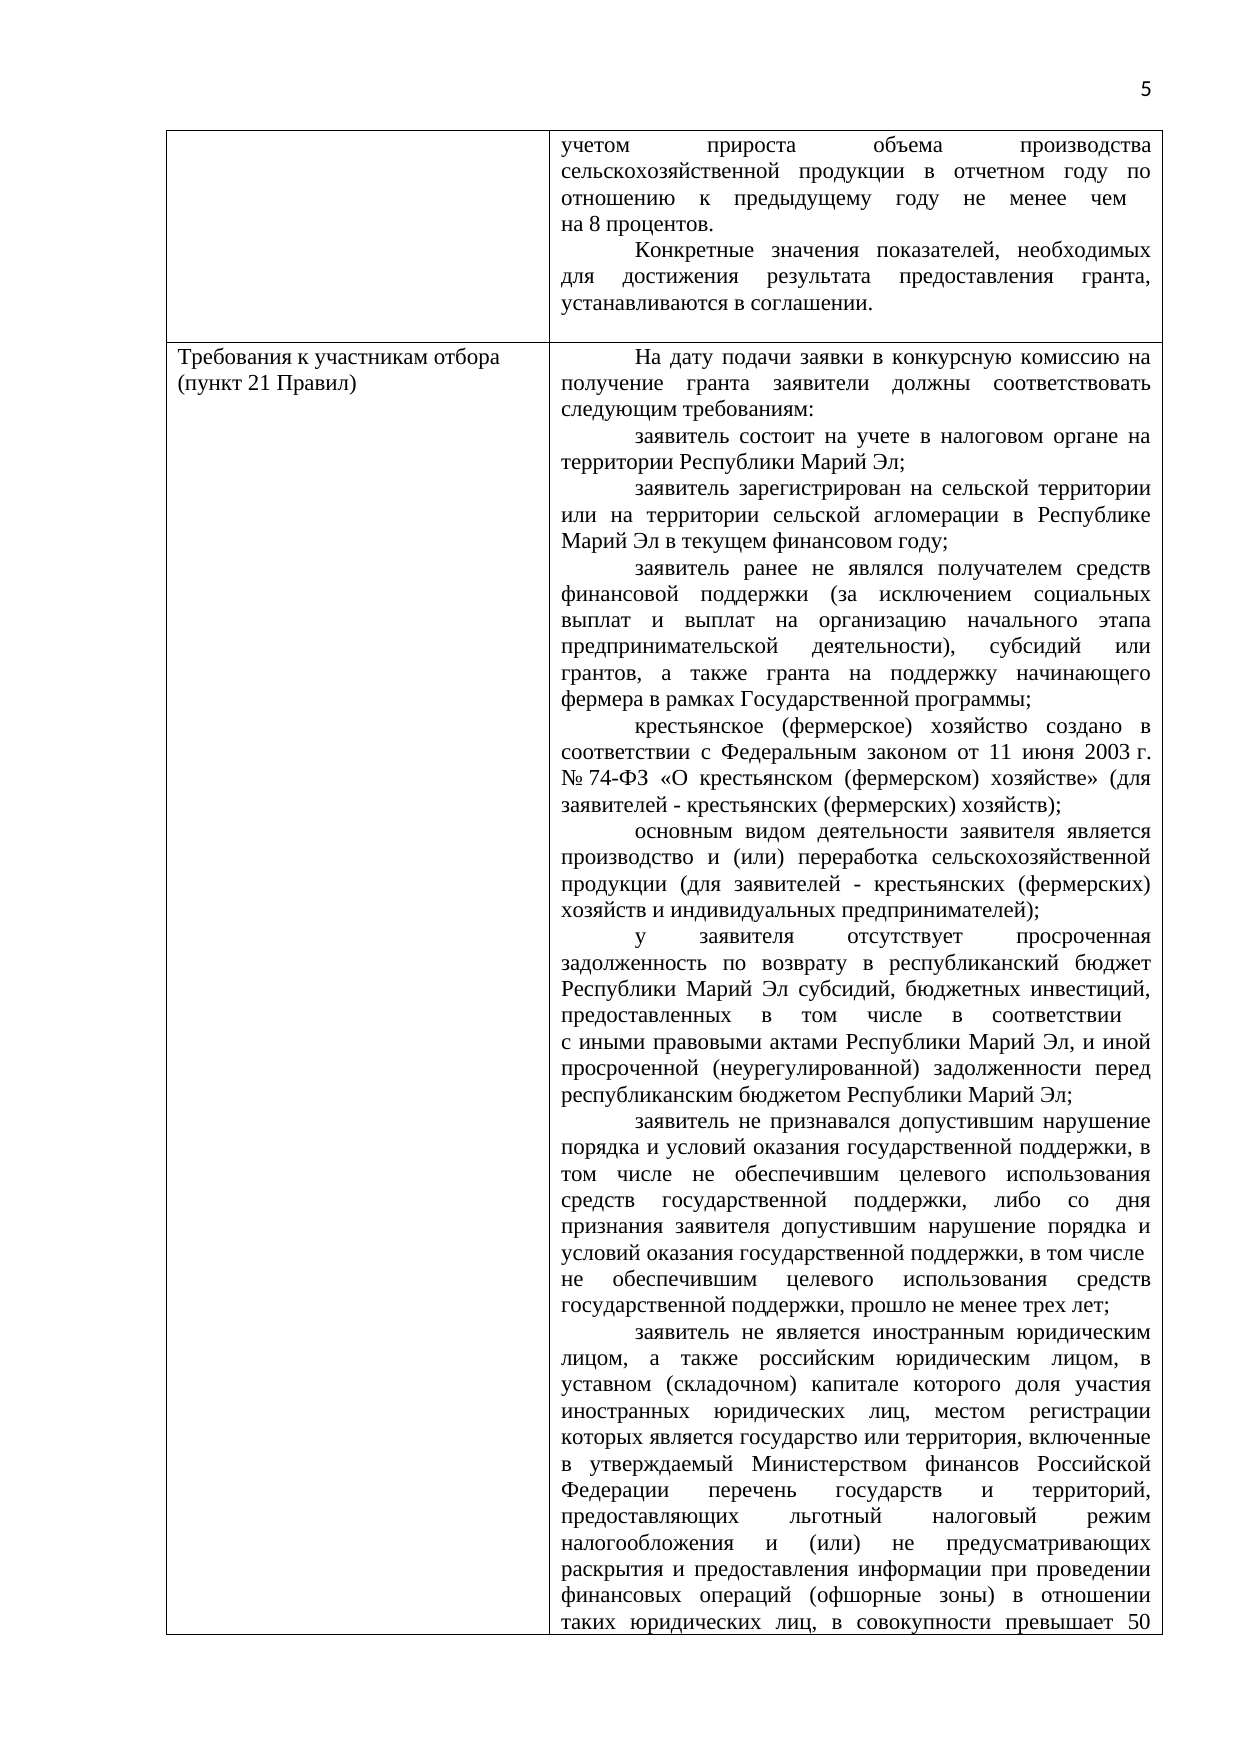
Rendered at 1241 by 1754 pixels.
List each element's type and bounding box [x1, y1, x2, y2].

table_cell [167, 131, 549, 342]
table_cell [167, 343, 549, 1634]
table_cell [550, 343, 1162, 1634]
table_cell [550, 131, 1162, 342]
